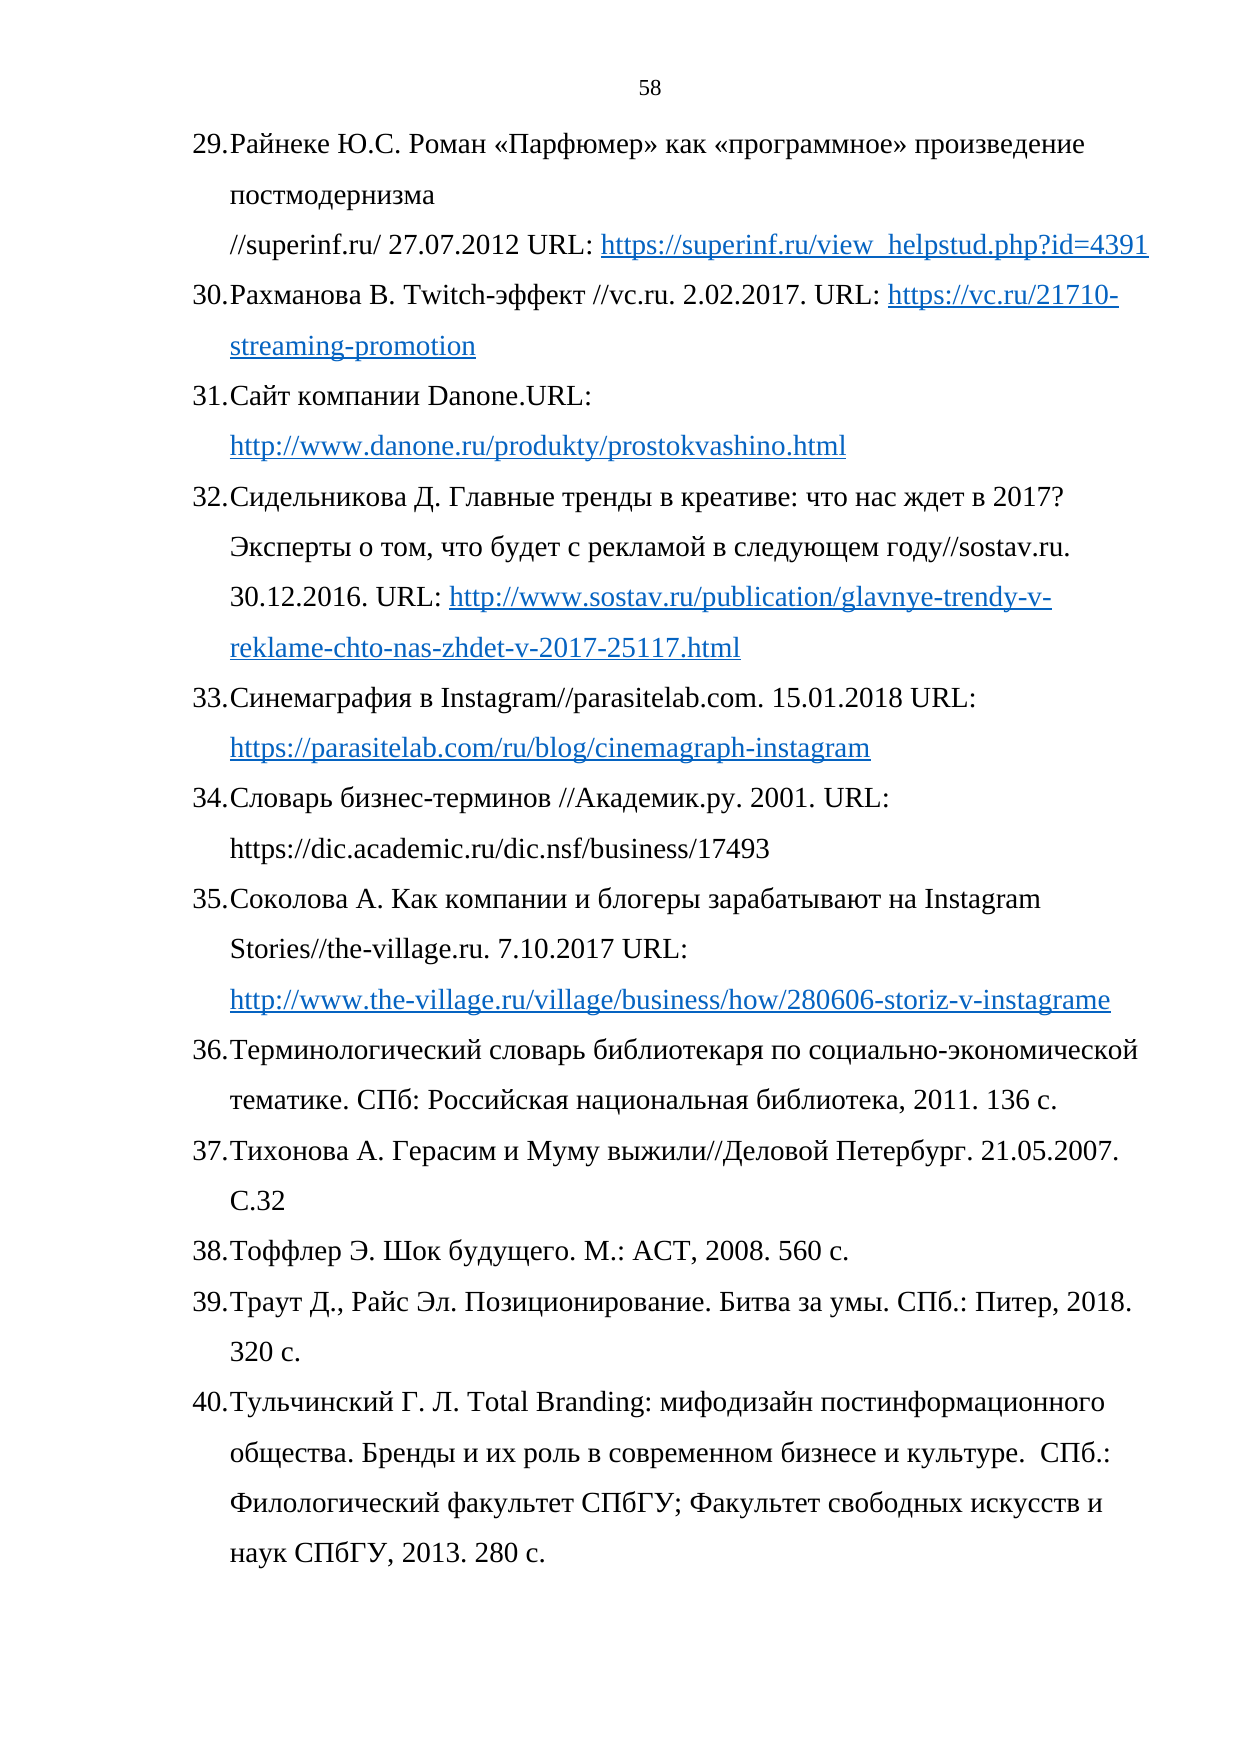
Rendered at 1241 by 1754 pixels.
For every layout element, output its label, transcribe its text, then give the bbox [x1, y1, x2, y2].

list Сидельникова Д. Главные тренды в креативе: что нас ждет в 2017? Эксперты о том, что будет с рекламой в следующем году//sostav.ru. 30.12.2016. URL: http://www.sostav.ru/publication/glavnye-trendy-v-reklame-chto-nas-zhdet-v-2017-25117.html [192, 479, 1152, 663]
list Траут Д., Райс Эл. Позиционирование. Битва за умы. СПб.: Питер, 2018. 320 с. [192, 1284, 1152, 1368]
list Синемаграфия в Instagram//parasitelab.com. 15.01.2018 URL: https://parasitelab.com/ru/blog/cinemagraph-instagram [192, 680, 1152, 764]
list Словарь бизнес-терминов //Академик.ру. 2001. URL: https://dic.academic.ru/dic.nsf/business/17493 [192, 781, 1152, 864]
list Рахманова В. Twitch-эффект //vc.ru. 2.02.2017. URL: https://vc.ru/21710-streaming-promotion [192, 277, 1152, 361]
list Сайт компании Danone.URL: http://www.danone.ru/produkty/prostokvashino.html [192, 378, 1152, 462]
list Соколова А. Как компании и блогеры зарабатывают на Instagram Stories//the-village.ru. 7.10.2017 URL: http://www.the-village.ru/village/business/how/280606-storiz-v-instagrame [192, 881, 1152, 1015]
list Терминологический словарь библиотекаря по социально-экономической тематике. СПб: Российская национальная библиотека, 2011. 136 с. [192, 1032, 1152, 1116]
list Тихонова А. Герасим и Муму выжили//Деловой Петербург. 21.05.2007. С.32 [192, 1133, 1152, 1217]
list Райнеке Ю.С. Роман «Парфюмер» как «программное» произведение постмодернизма //superinf.ru/ 27.07.2012 URL: https://superinf.ru/view_helpstud.php?id=4391 [192, 127, 1152, 261]
list Тоффлер Э. Шок будущего. М.: АСТ, 2008. 560 с. [192, 1233, 1152, 1267]
list Тульчинский Г. Л. Total Branding: мифодизайн постинформационного общества. Бренды и их роль в современном бизнесе и культуре. СПб.: Филологический факультет СПбГУ; Факультет свободных искусств и наук СПбГУ, 2013. 280 с. [192, 1384, 1152, 1569]
